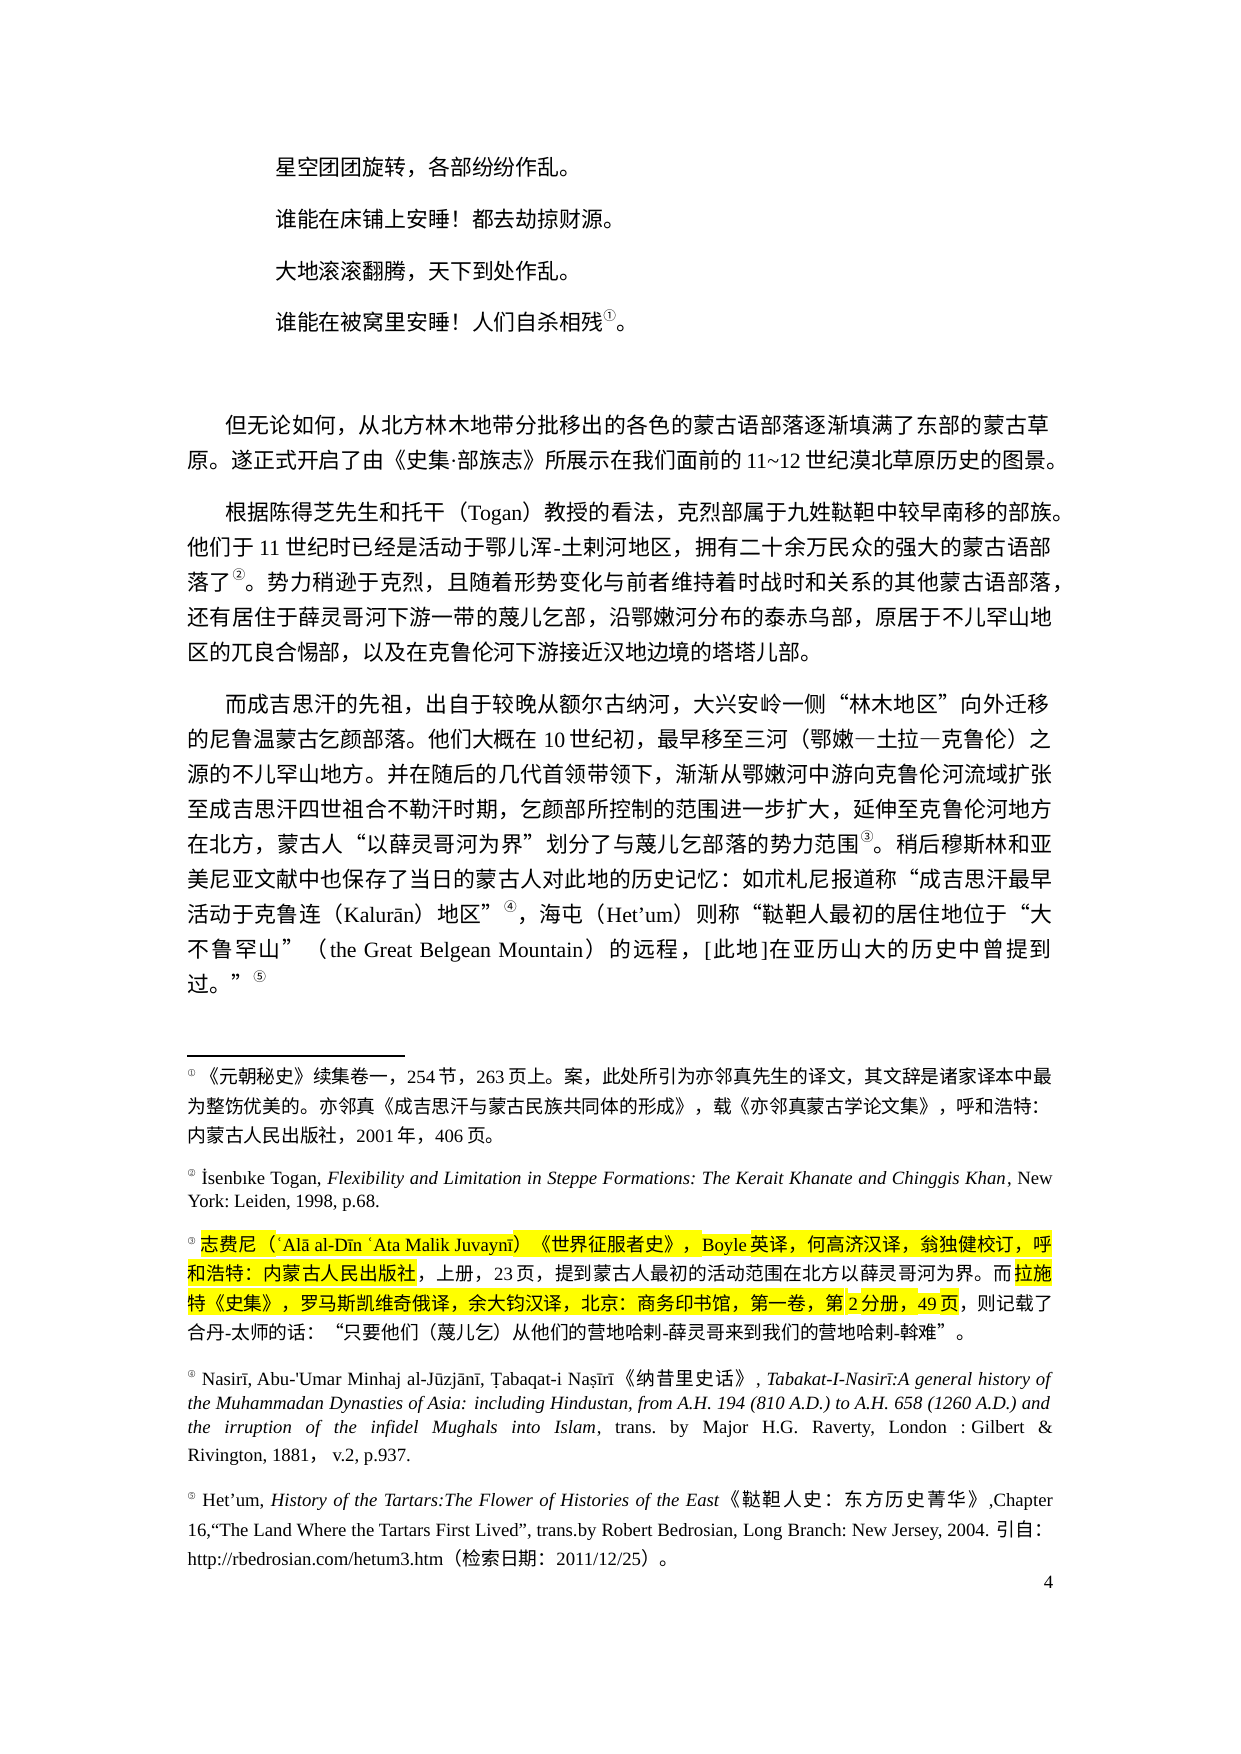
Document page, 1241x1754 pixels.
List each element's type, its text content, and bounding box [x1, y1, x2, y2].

text 但无论如何，从北方林木地带分批移出的各色的蒙古语部落逐渐填满了东部的蒙古草原。遂正式开启了由《史集·部族志》所展示在我们面前的11~12世纪漠北草原历史的图景。 [187, 408, 1053, 475]
text 而成吉思汗的先祖，出自于较晚从额尔古纳河，大兴安岭一侧“林木地区”向外迁移的尼鲁温蒙古乞颜部落。他们大概在10世纪初，最早移至三河（鄂嫩—土拉—克鲁伦）之源的不儿罕山地方。并在随后的几代首领带领下，渐渐从鄂嫩河中游向克鲁伦河流域扩张。至成吉思汗四世祖合不勒汗时期，乞颜部所控制的范围进一步扩大，延伸至克鲁伦河地方。在北方，蒙古人“以薛灵哥河为界”划分了与蔑儿乞部落的势力范围。稍后穆斯林和亚美尼亚文献中也保存了当日的蒙古人对此地的历史记忆：如朮札尼报道称“成吉思汗最早活动于克鲁连（Kalurān）地区”，海屯（Het’um）则称“鞑靼人最初的居住地位于“大不鲁罕山”（the Great Belgean Mountain）的远程，[此地]在亚历山大的历史中曾提到过。” [187, 686, 1053, 999]
text 根据陈得芝先生和托干（Togan）教授的看法，克烈部属于九姓鞑靼中较早南移的部族。他们于11世纪时已经是活动于鄂儿浑-土剌河地区，拥有二十余万民众的强大的蒙古语部落了。势力稍逊于克烈，且随着形势变化与前者维持着时战时和关系的其他蒙古语部落，还有居住于薛灵哥河下游一带的蔑儿乞部，沿鄂嫩河分布的泰赤乌部，原居于不儿罕山地区的兀良合惕部，以及在克鲁伦河下游接近汉地边境的塔塔儿部。 [187, 494, 1053, 667]
text 大地滚滚翻腾，天下到处作乱。 [231, 253, 1053, 286]
text 谁能在被窝里安睡！人们自杀相残。 [231, 305, 1053, 337]
text 谁能在床铺上安睡！都去劫掠财源。 [231, 202, 1053, 234]
text 星空团团旋转，各部纷纷作乱。 [231, 150, 1053, 182]
